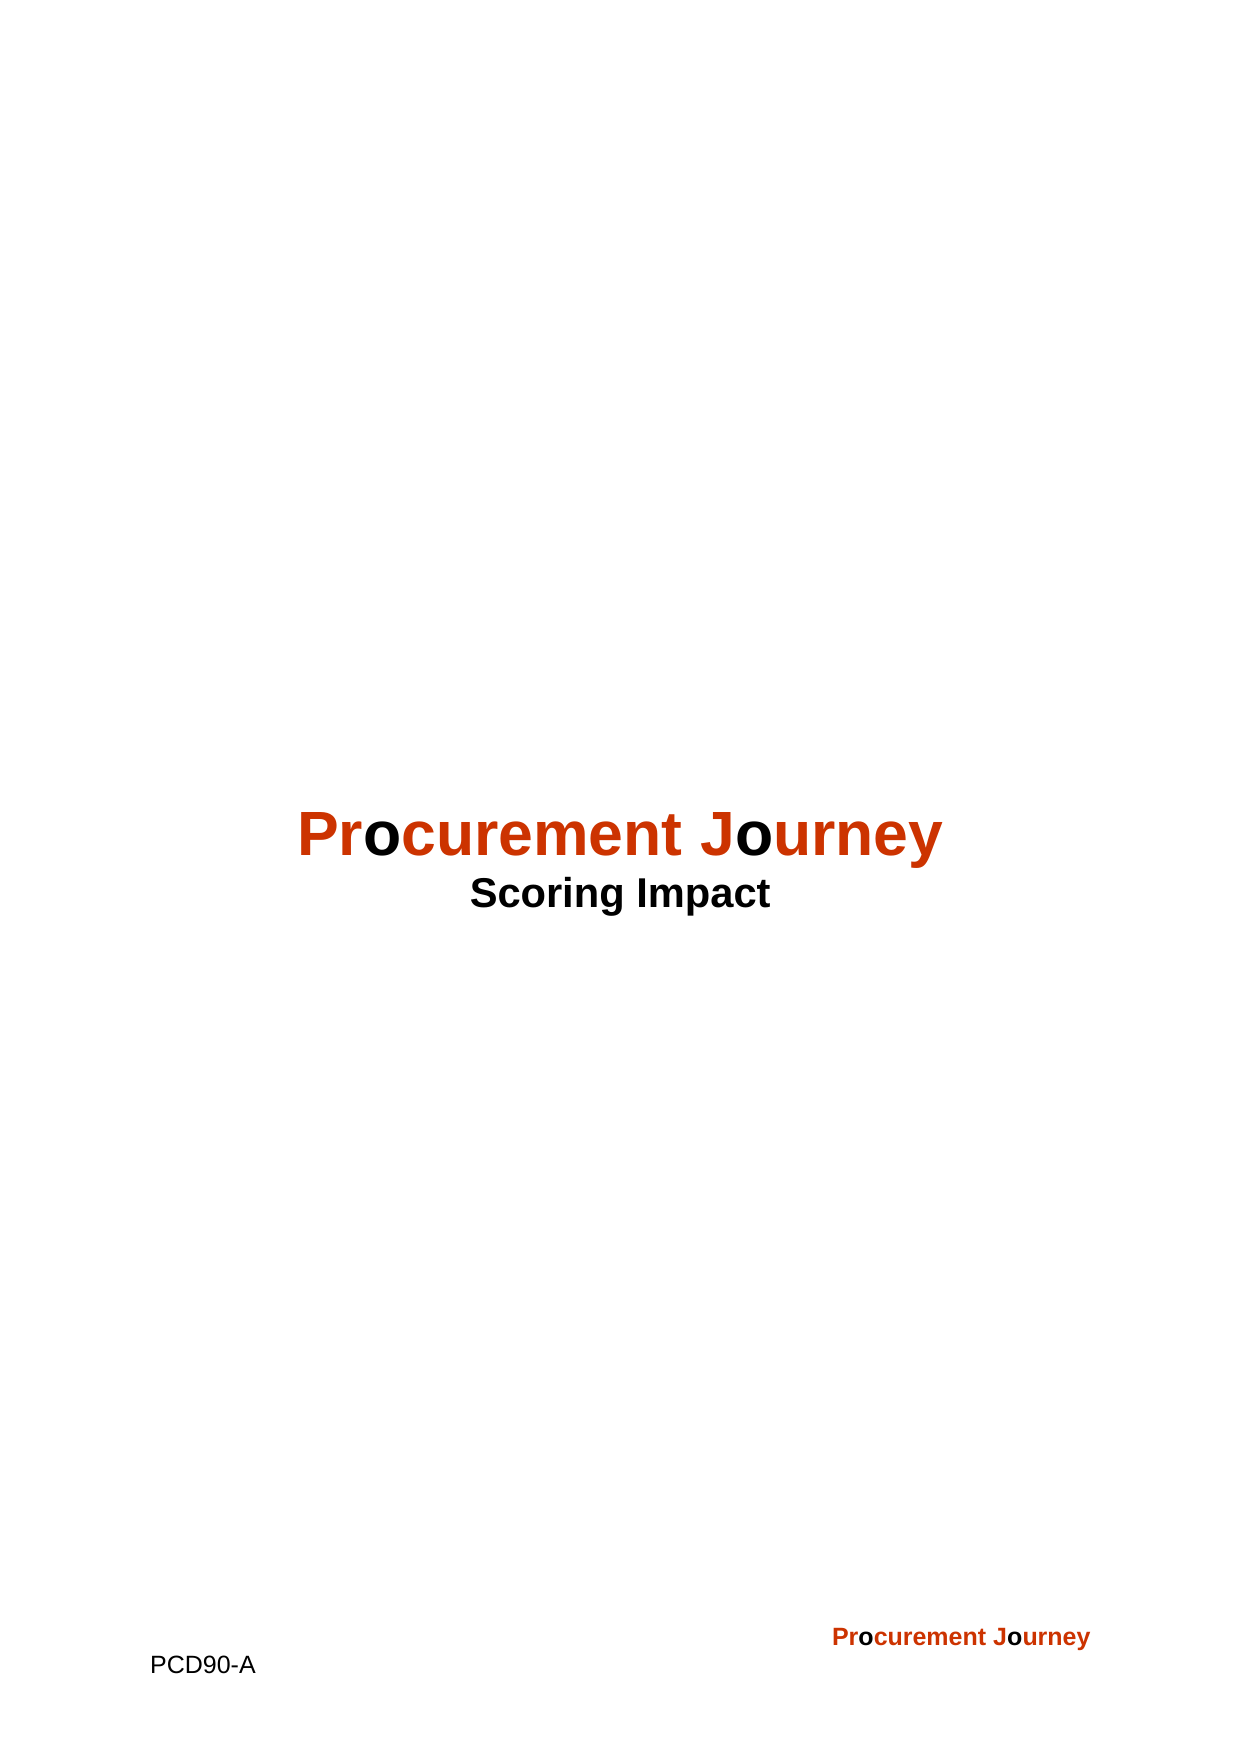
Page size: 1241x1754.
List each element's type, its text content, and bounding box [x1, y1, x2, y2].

text Procurement Journey [150, 797, 1090, 869]
text Scoring Impact [150, 869, 1090, 917]
